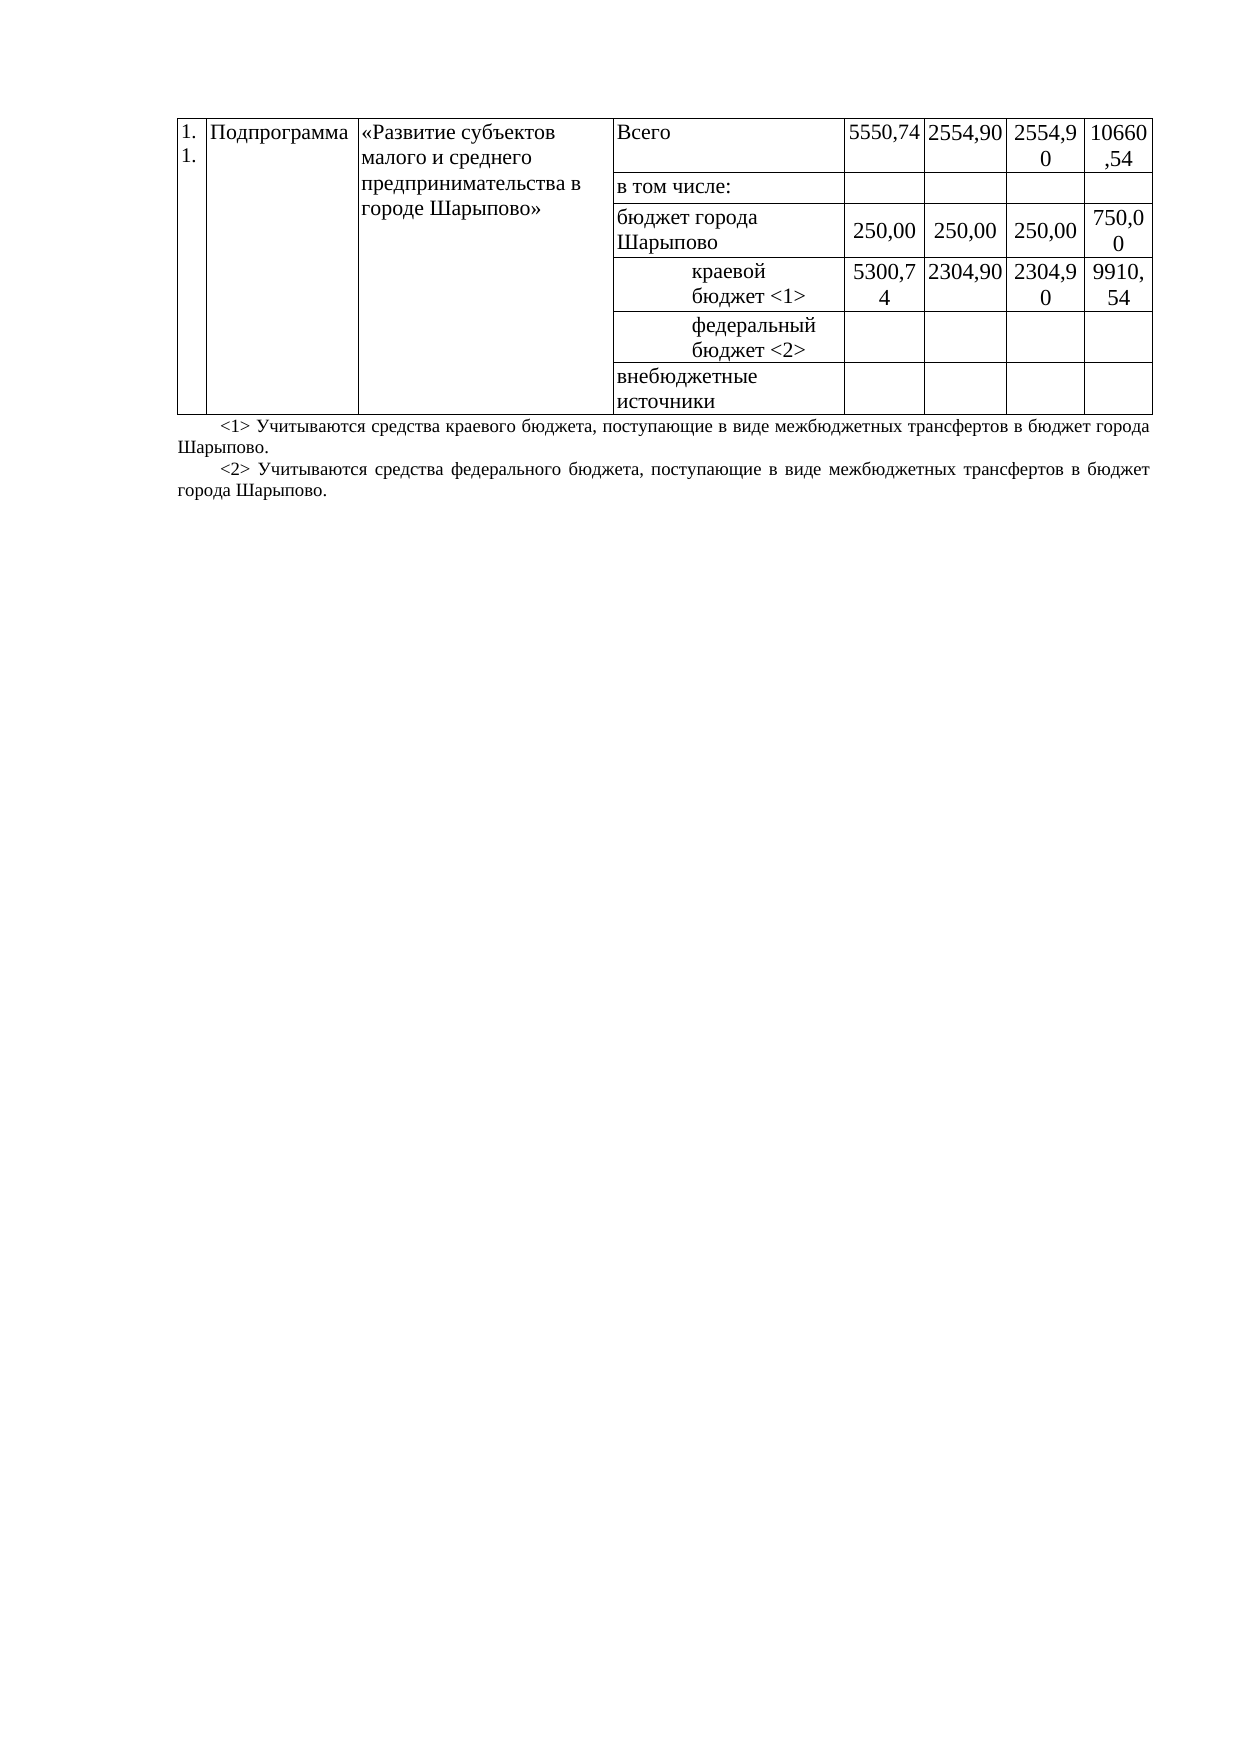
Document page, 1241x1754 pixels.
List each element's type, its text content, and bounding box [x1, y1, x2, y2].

table_cell 9910,54 [1085, 258, 1152, 311]
table_cell Всего [614, 119, 844, 172]
table_cell [1007, 363, 1084, 413]
table_cell 250,00 [1007, 204, 1084, 257]
table_cell [1085, 312, 1152, 362]
table_cell 750,00 [1085, 204, 1152, 257]
table_cell 2304,90 [925, 258, 1006, 311]
table_cell федеральный бюджет <2> [614, 312, 844, 362]
table_cell 250,00 [925, 204, 1006, 257]
table_cell Подпрограмма [207, 119, 358, 413]
table_cell бюджет города Шарыпово [614, 204, 844, 257]
table_cell 2554,90 [1007, 119, 1084, 172]
table_cell «Развитие субъектов малого и среднего предпринимательства в городе Шарыпово» [359, 119, 613, 413]
table_cell [925, 173, 1006, 203]
table_cell 2554,90 [925, 119, 1006, 172]
table_cell [845, 173, 924, 203]
table_cell 1.1. [178, 119, 206, 413]
table_cell 5300,74 [845, 258, 924, 311]
table_cell [1007, 173, 1084, 203]
table_cell [1007, 312, 1084, 362]
table_cell 5550,74 [845, 119, 924, 172]
text <1> Учитываются средства краевого бюджета, поступающие в виде межбюджетных трансфертов в бюджет города Шарыпово. [177, 415, 1152, 458]
table_cell 10660,54 [1085, 119, 1152, 172]
table_cell 2304,90 [1007, 258, 1084, 311]
table_cell [1085, 173, 1152, 203]
text <2> Учитываются средства федерального бюджета, поступающие в виде межбюджетных трансфертов в бюджет города Шарыпово. [177, 458, 1152, 501]
table_cell [845, 312, 924, 362]
table_cell [845, 363, 924, 413]
table_cell внебюджетные источники [614, 363, 844, 413]
table_cell [925, 312, 1006, 362]
table_cell 250,00 [845, 204, 924, 257]
table_cell краевой бюджет <1> [614, 258, 844, 311]
table_cell [1085, 363, 1152, 413]
table_cell [925, 363, 1006, 413]
table_cell в том числе: [614, 173, 844, 203]
